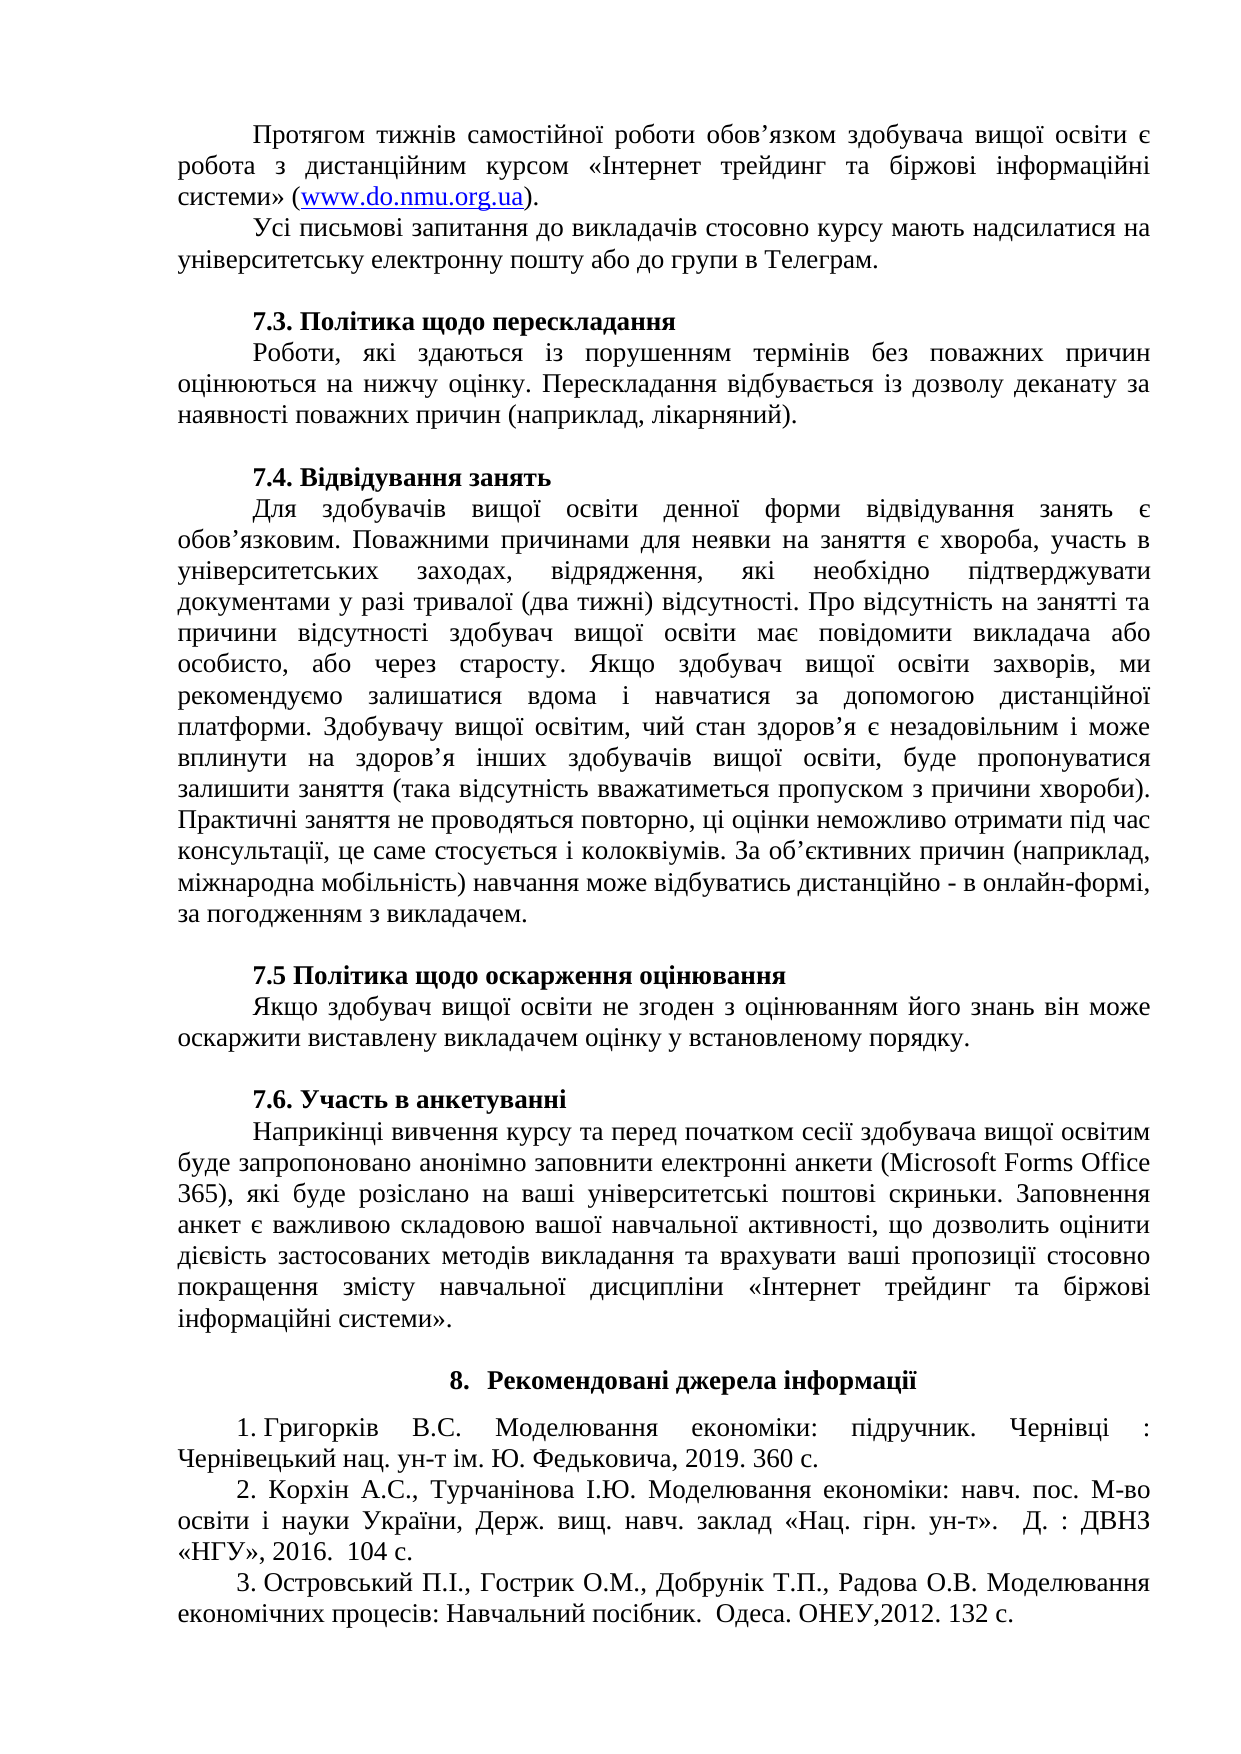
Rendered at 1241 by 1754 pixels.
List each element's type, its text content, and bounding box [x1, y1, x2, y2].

text 7.6. Участь в анкетуванні [177, 1084, 1152, 1115]
list 2. Корхін А.С., Турчанінова І.Ю. Моделювання економіки: навч. пос. М-во освіти і науки України, Держ. вищ. навч. заклад «Нац. гірн. ун-т». Д. : ДВНЗ «НГУ», 2016. 104 с. [177, 1473, 1152, 1566]
text Якщо здобувач вищої освіти не згоден з оцінюванням його знань він може оскаржити виставлену викладачем оцінку у встановленому порядку. [177, 990, 1152, 1052]
list 1. Григорків В.С. Моделювання економіки: підручник. Чернівці : Чернівецький нац. ун-т ім. Ю. Федьковича, 2019. 360 с. [177, 1411, 1152, 1473]
text 7.4. Відвідування занять [177, 461, 1152, 492]
list 3. Островський П.І., Гострик О.М., Добрунік Т.П., Радова О.В. Моделювання економічних процесів: Навчальний посібник. Одеса. ОНЕУ,2012. 132 с. [177, 1566, 1152, 1629]
list Рекомендовані джерела інформації [215, 1364, 1152, 1395]
text 7.5 Політика щодо оскарження оцінювання [177, 959, 1152, 990]
text Для здобувачів вищої освіти денної форми відвідування занять є обов’язковим. Поважними причинами для неявки на заняття є хвороба, участь в університетських заходах, відрядження, які необхідно підтверджувати документами у разі тривалої (два тижні) відсутності. Про відсутність на занятті та причини відсутності здобувач вищої освіти має повідомити викладача або особисто, або через старосту. Якщо здобувач вищої освіти захворів, ми рекомендуємо залишатися вдома і навчатися за допомогою дистанційної платформи. Здобувачу вищої освітим, чий стан здоров’я є незадовільним і може вплинути на здоров’я інших здобувачів вищої освіти, буде пропонуватися залишити заняття (така відсутність вважатиметься пропуском з причини хвороби). Практичні заняття не проводяться повторно, ці оцінки неможливо отримати під час консультації, це саме стосується і колоквіумів. За об’єктивних причин (наприклад, міжнародна мобільність) навчання може відбуватись дистанційно - в онлайн-формі, за погодженням з викладачем. [177, 492, 1152, 928]
text Усі письмові запитання до викладачів стосовно курсу мають надсилатися на університетську електронну пошту або до групи в Телеграм. [177, 212, 1152, 274]
text Наприкінці вивчення курсу та перед початком сесії здобувача вищої освітим буде запропоновано анонімно заповнити електронні анкети (Microsoft Forms Office 365), які буде розіслано на ваші університетські поштові скриньки. Заповнення анкет є важливою складовою вашої навчальної активності, що дозволить оцінити дієвість застосованих методів викладання та врахувати ваші пропозиції стосовно покращення змісту навчальної дисципліни «Інтернет трейдинг та біржові інформаційні системи». [177, 1115, 1152, 1333]
text Протягом тижнів самостійної роботи обов’язком здобувача вищої освіти є робота з дистанційним курсом «Інтернет трейдинг та біржові інформаційні системи» (www.do.nmu.org.ua). [177, 118, 1152, 212]
text Роботи, які здаються із порушенням термінів без поважних причин оцінюються на нижчу оцінку. Перескладання відбувається із дозволу деканату за наявності поважних причин (наприклад, лікарняний). [177, 336, 1152, 429]
text 7.3. Політика щодо перескладання [177, 305, 1152, 336]
